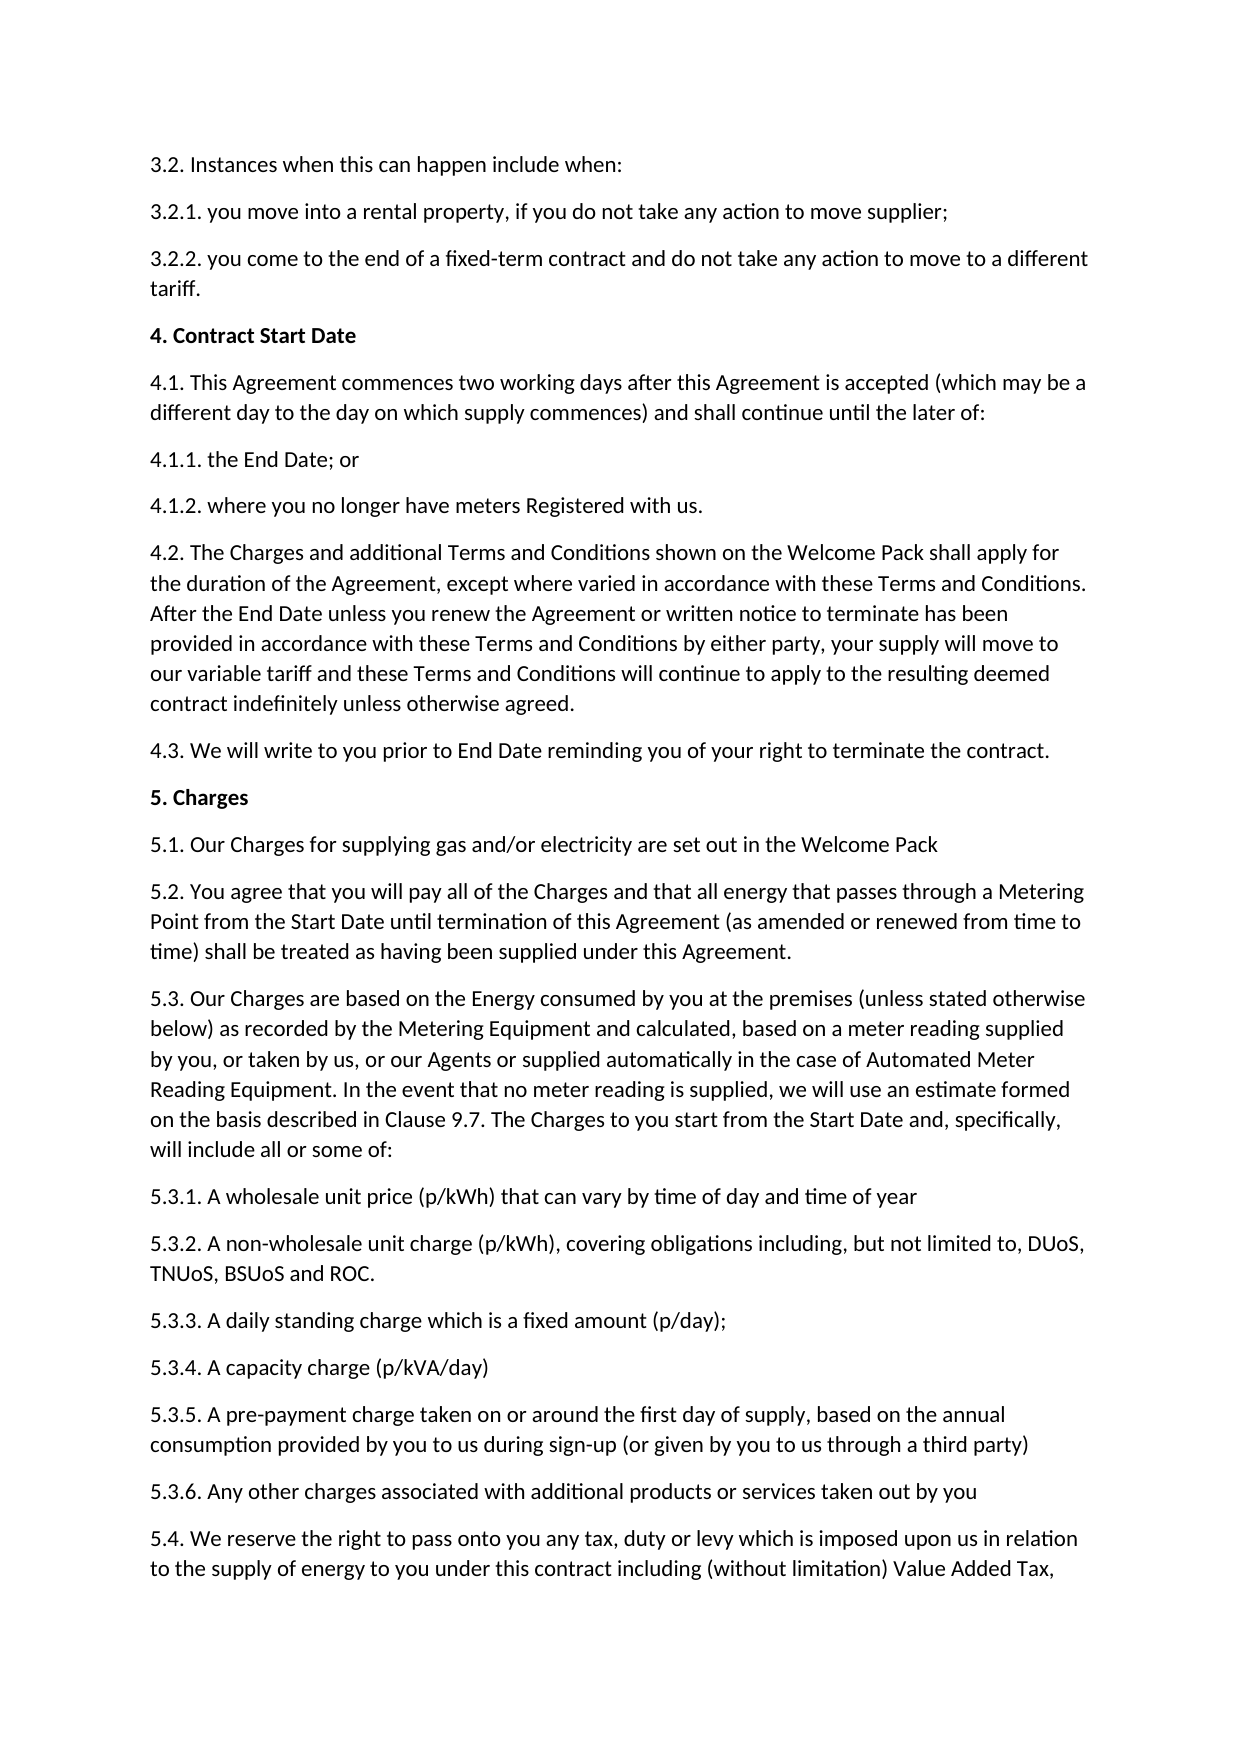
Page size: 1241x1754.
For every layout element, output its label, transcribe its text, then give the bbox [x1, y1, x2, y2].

text 4.3. We will write to you prior to End Date reminding you of your right to terminate the contract. [150, 736, 1090, 764]
text 3.2.2. you come to the end of a fixed-term contract and do not take any action to move to a different tariff. [150, 244, 1090, 302]
text 3.2.1. you move into a rental property, if you do not take any action to move supplier; [150, 197, 1090, 225]
text 5.3.4. A capacity charge (p/kVA/day) [150, 1353, 1090, 1381]
text 5.3.3. A daily standing charge which is a fixed amount (p/day); [150, 1306, 1090, 1334]
text 4.1. This Agreement commences two working days after this Agreement is accepted (which may be a different day to the day on which supply commences) and shall continue until the later of: [150, 368, 1090, 426]
text 4. Contract Start Date [150, 321, 1090, 349]
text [150, 1524, 1090, 1582]
text 5.2. You agree that you will pay all of the Charges and that all energy that passes through a Metering Point from the Start Date until termination of this Agreement (as amended or renewed from time to time) shall be treated as having been supplied under this Agreement. [150, 877, 1090, 966]
text 5.3.1. A wholesale unit price (p/kWh) that can vary by time of day and time of year [150, 1182, 1090, 1210]
text 3.2. Instances when this can happen include when: [150, 150, 1090, 178]
text 5.3.5. A pre-payment charge taken on or around the first day of supply, based on the annual consumption provided by you to us during sign-up (or given by you to us through a third party) [150, 1400, 1090, 1458]
text 5.3.2. A non-wholesale unit charge (p/kWh), covering obligations including, but not limited to, DUoS, TNUoS, BSUoS and ROC. [150, 1229, 1090, 1287]
text 5.3. Our Charges are based on the Energy consumed by you at the premises (unless stated otherwise below) as recorded by the Metering Equipment and calculated, based on a meter reading supplied by you, or taken by us, or our Agents or supplied automatically in the case of Automated Meter Reading Equipment. In the event that no meter reading is supplied, we will use an estimate formed on the basis described in Clause 9.7. The Charges to you start from the Start Date and, specifically, will include all or some of: [150, 984, 1090, 1163]
text 4.1.2. where you no longer have meters Registered with us. [150, 492, 1090, 520]
text 5.3.6. Any other charges associated with additional products or services taken out by you [150, 1477, 1090, 1505]
text 4.2. The Charges and additional Terms and Conditions shown on the Welcome Pack shall apply for the duration of the Agreement, except where varied in accordance with these Terms and Conditions. After the End Date unless you renew the Agreement or written notice to terminate has been provided in accordance with these Terms and Conditions by either party, your supply will move to our variable tariff and these Terms and Conditions will continue to apply to the resulting deemed contract indefinitely unless otherwise agreed. [150, 538, 1090, 718]
text 5.1. Our Charges for supplying gas and/or electricity are set out in the Welcome Pack [150, 830, 1090, 858]
text 4.1.1. the End Date; or [150, 445, 1090, 473]
text 5. Charges [150, 783, 1090, 811]
